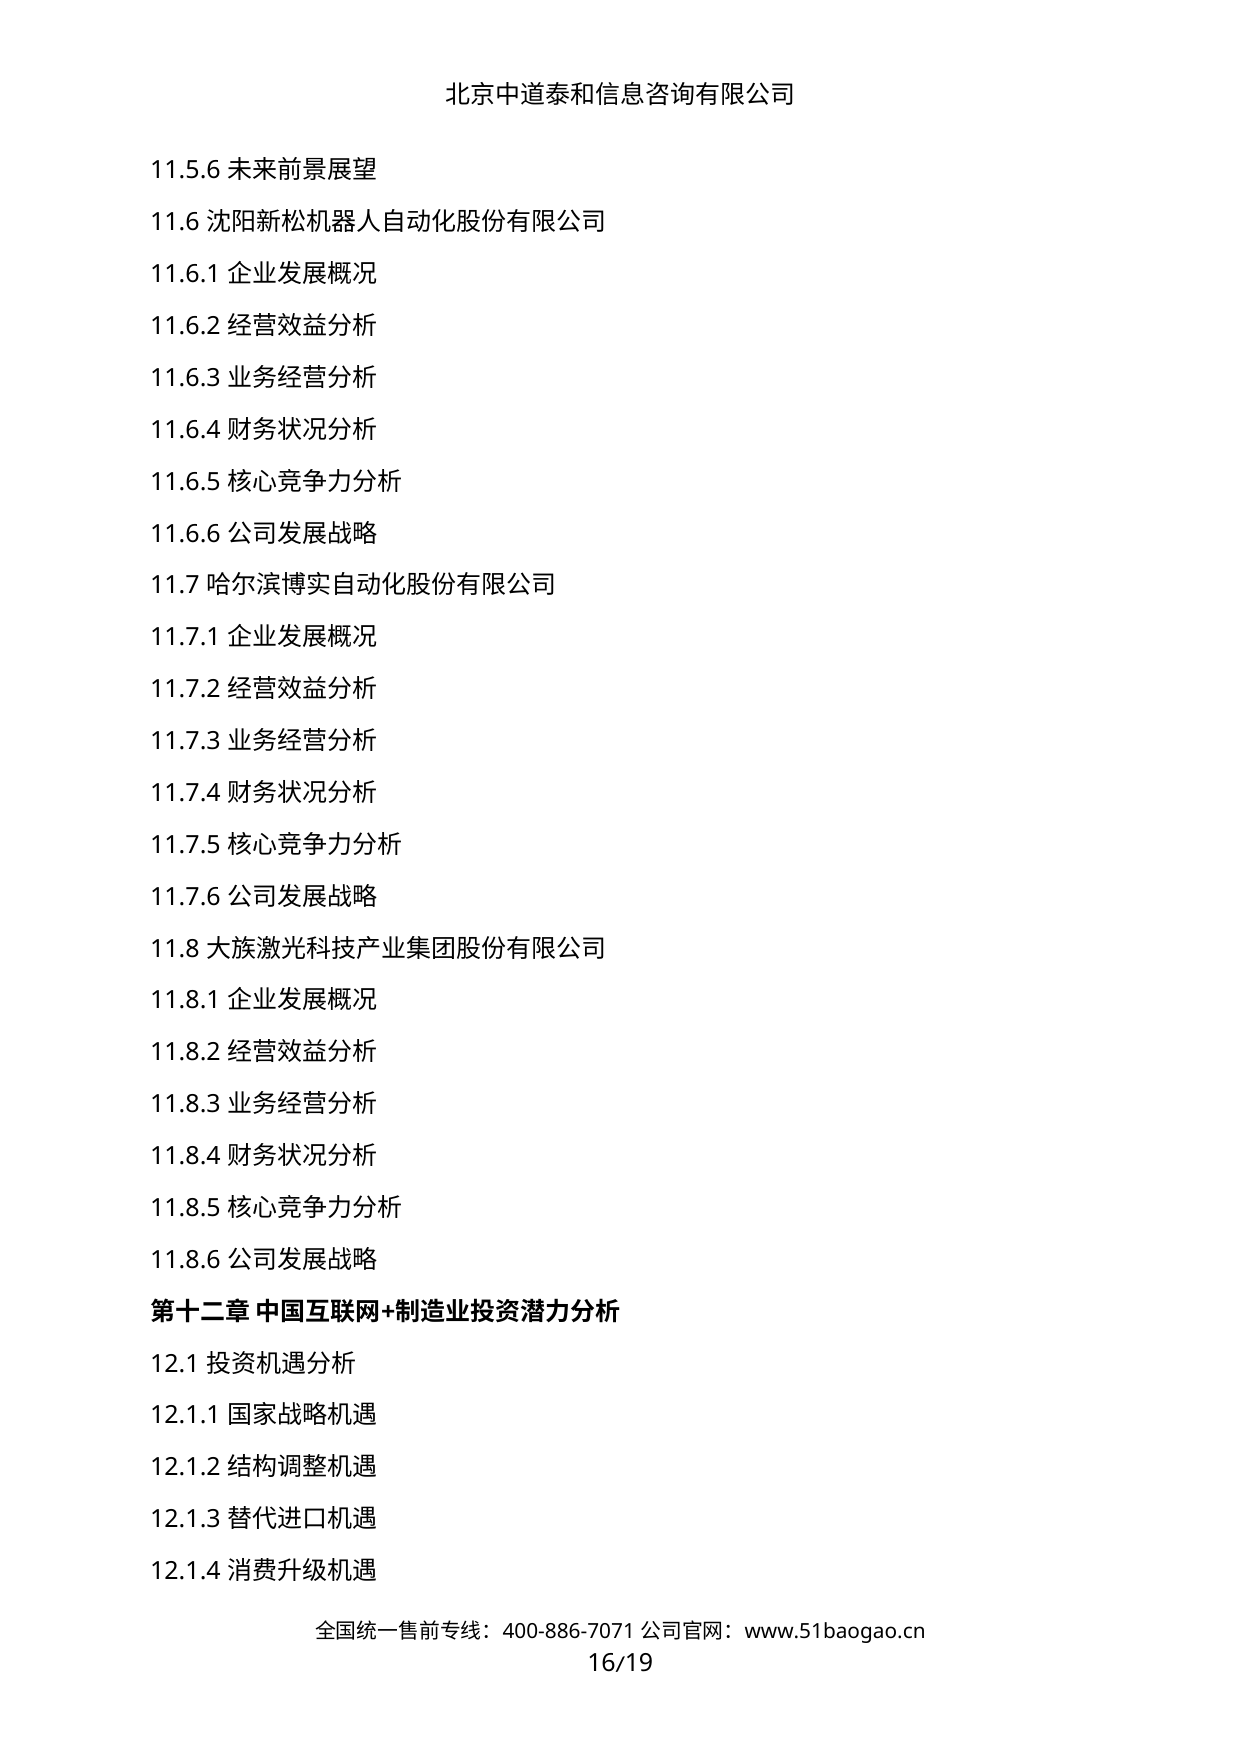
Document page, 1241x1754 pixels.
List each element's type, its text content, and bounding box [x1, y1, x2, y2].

text 第十二章 中国互联网+制造业投资潜力分析 [150, 1291, 1090, 1327]
text 11.6.6 公司发展战略 [150, 513, 1090, 549]
text 11.8.2 经营效益分析 [150, 1032, 1090, 1068]
text 11.7.1 企业发展概况 [150, 617, 1090, 653]
text 11.7.5 核心竞争力分析 [150, 824, 1090, 861]
text 11.7.2 经营效益分析 [150, 669, 1090, 705]
text 11.8.4 财务状况分析 [150, 1136, 1090, 1172]
text 11.8.1 企业发展概况 [150, 980, 1090, 1016]
text 11.6.2 经营效益分析 [150, 306, 1090, 342]
text 12.1 投资机遇分析 [150, 1343, 1090, 1379]
text 12.1.1 国家战略机遇 [150, 1395, 1090, 1431]
text 12.1.4 消费升级机遇 [150, 1551, 1090, 1587]
text 11.7.3 业务经营分析 [150, 721, 1090, 757]
text 11.7 哈尔滨博实自动化股份有限公司 [150, 565, 1090, 601]
text 12.1.3 替代进口机遇 [150, 1499, 1090, 1535]
text 11.6.3 业务经营分析 [150, 357, 1090, 394]
text 11.6.1 企业发展概况 [150, 254, 1090, 290]
text 11.8 大族激光科技产业集团股份有限公司 [150, 928, 1090, 964]
text 12.1.2 结构调整机遇 [150, 1447, 1090, 1483]
text 11.8.6 公司发展战略 [150, 1239, 1090, 1276]
text 11.6 沈阳新松机器人自动化股份有限公司 [150, 202, 1090, 238]
text 11.6.4 财务状况分析 [150, 409, 1090, 446]
text 11.7.6 公司发展战略 [150, 876, 1090, 912]
text 11.8.3 业务经营分析 [150, 1084, 1090, 1120]
text 11.8.5 核心竞争力分析 [150, 1187, 1090, 1224]
text 11.5.6 未来前景展望 [150, 150, 1090, 186]
text 11.6.5 核心竞争力分析 [150, 461, 1090, 497]
text 11.7.4 财务状况分析 [150, 772, 1090, 809]
